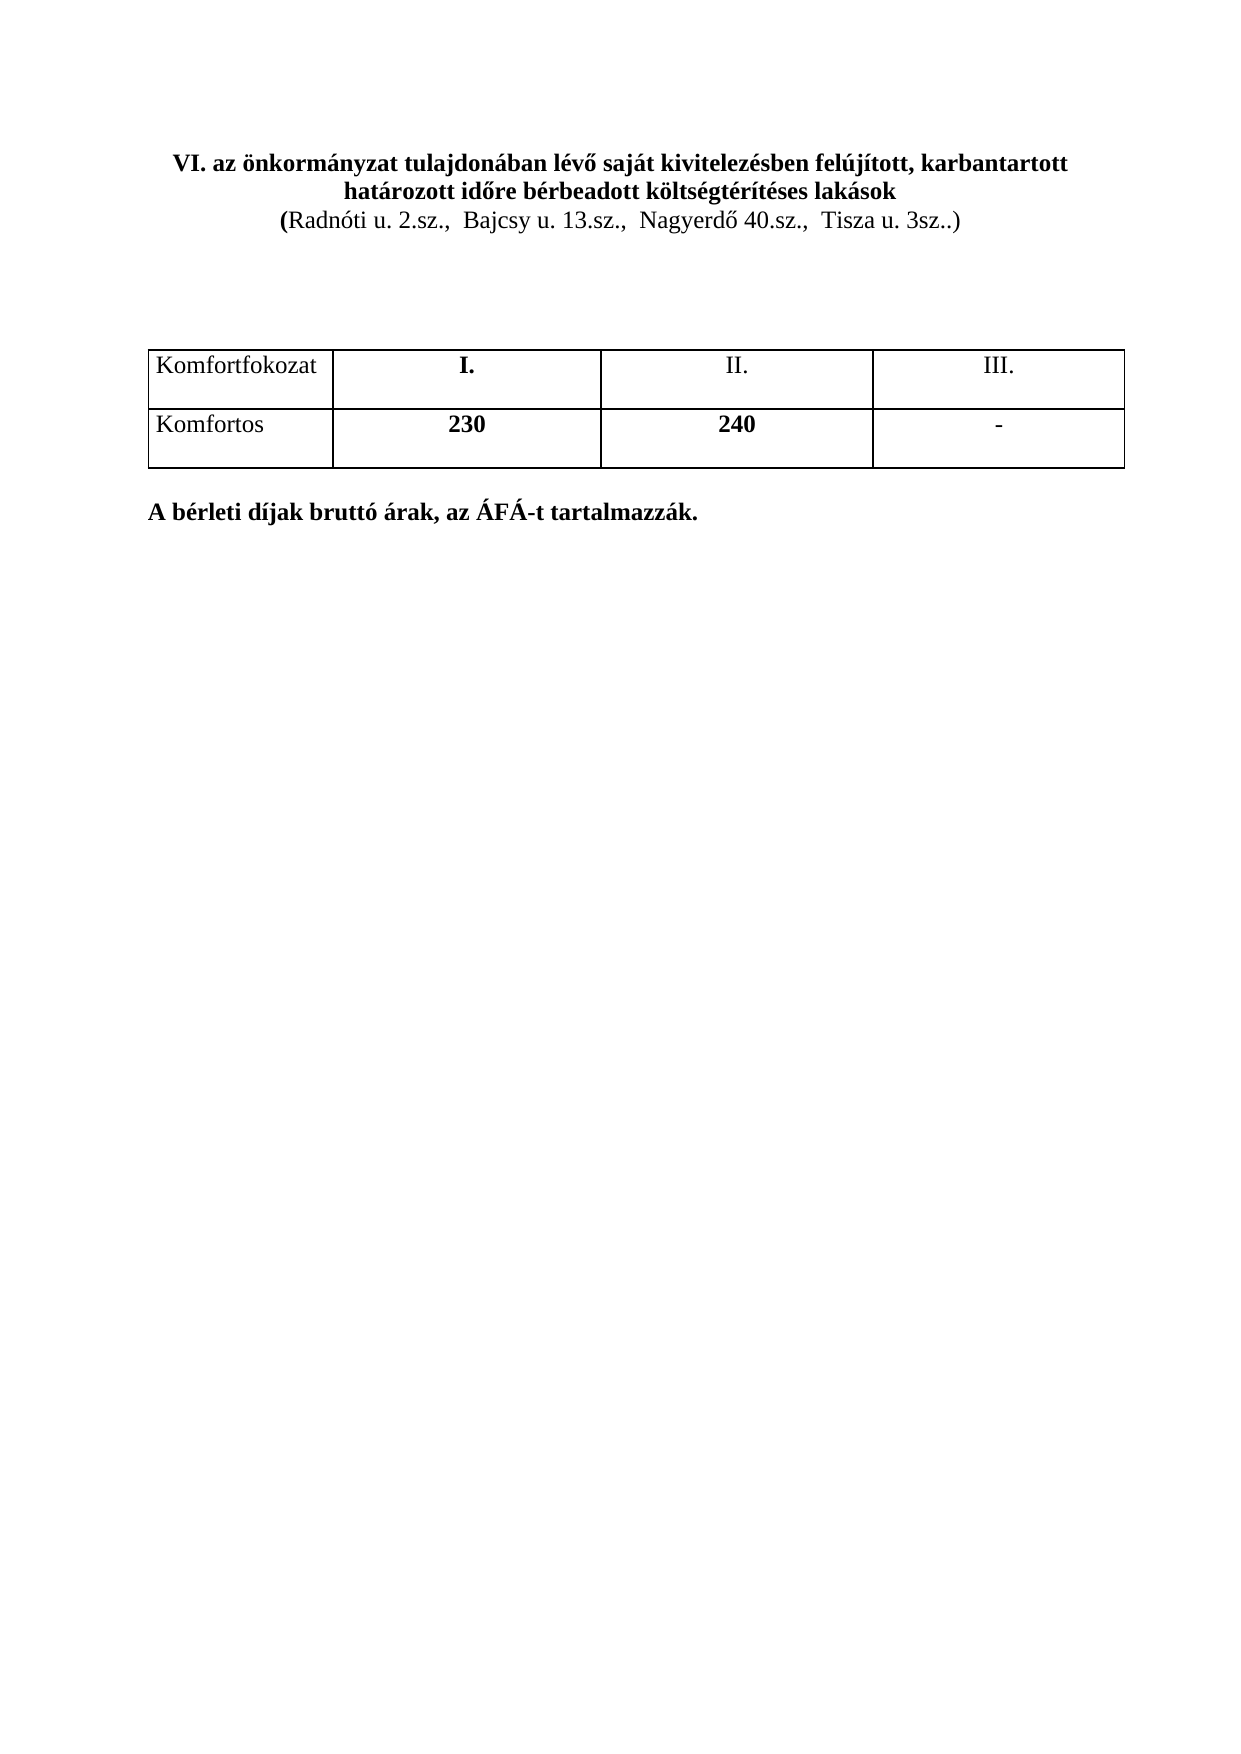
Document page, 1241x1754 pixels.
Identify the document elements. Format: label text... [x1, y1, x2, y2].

table_header Komfortfokozat [149, 351, 332, 408]
text VI. az önkormányzat tulajdonában lévő saját kivitelezésben felújított, karbantartott határozott időre bérbeadott költségtérítéses lakások [148, 148, 1093, 205]
text A bérleti díjak bruttó árak, az ÁFÁ-t tartalmazzák. [148, 497, 1093, 526]
table_cell - [874, 410, 1124, 467]
table_cell Komfortos [149, 410, 332, 467]
table_header I. [334, 351, 600, 408]
table_cell 230 [334, 410, 600, 467]
table_cell 240 [602, 410, 872, 467]
text (Radnóti u. 2.sz., Bajcsy u. 13.sz., Nagyerdő 40.sz., Tisza u. 3sz..) [148, 205, 1093, 234]
table_header III. [874, 351, 1124, 408]
table_header II. [602, 351, 872, 408]
